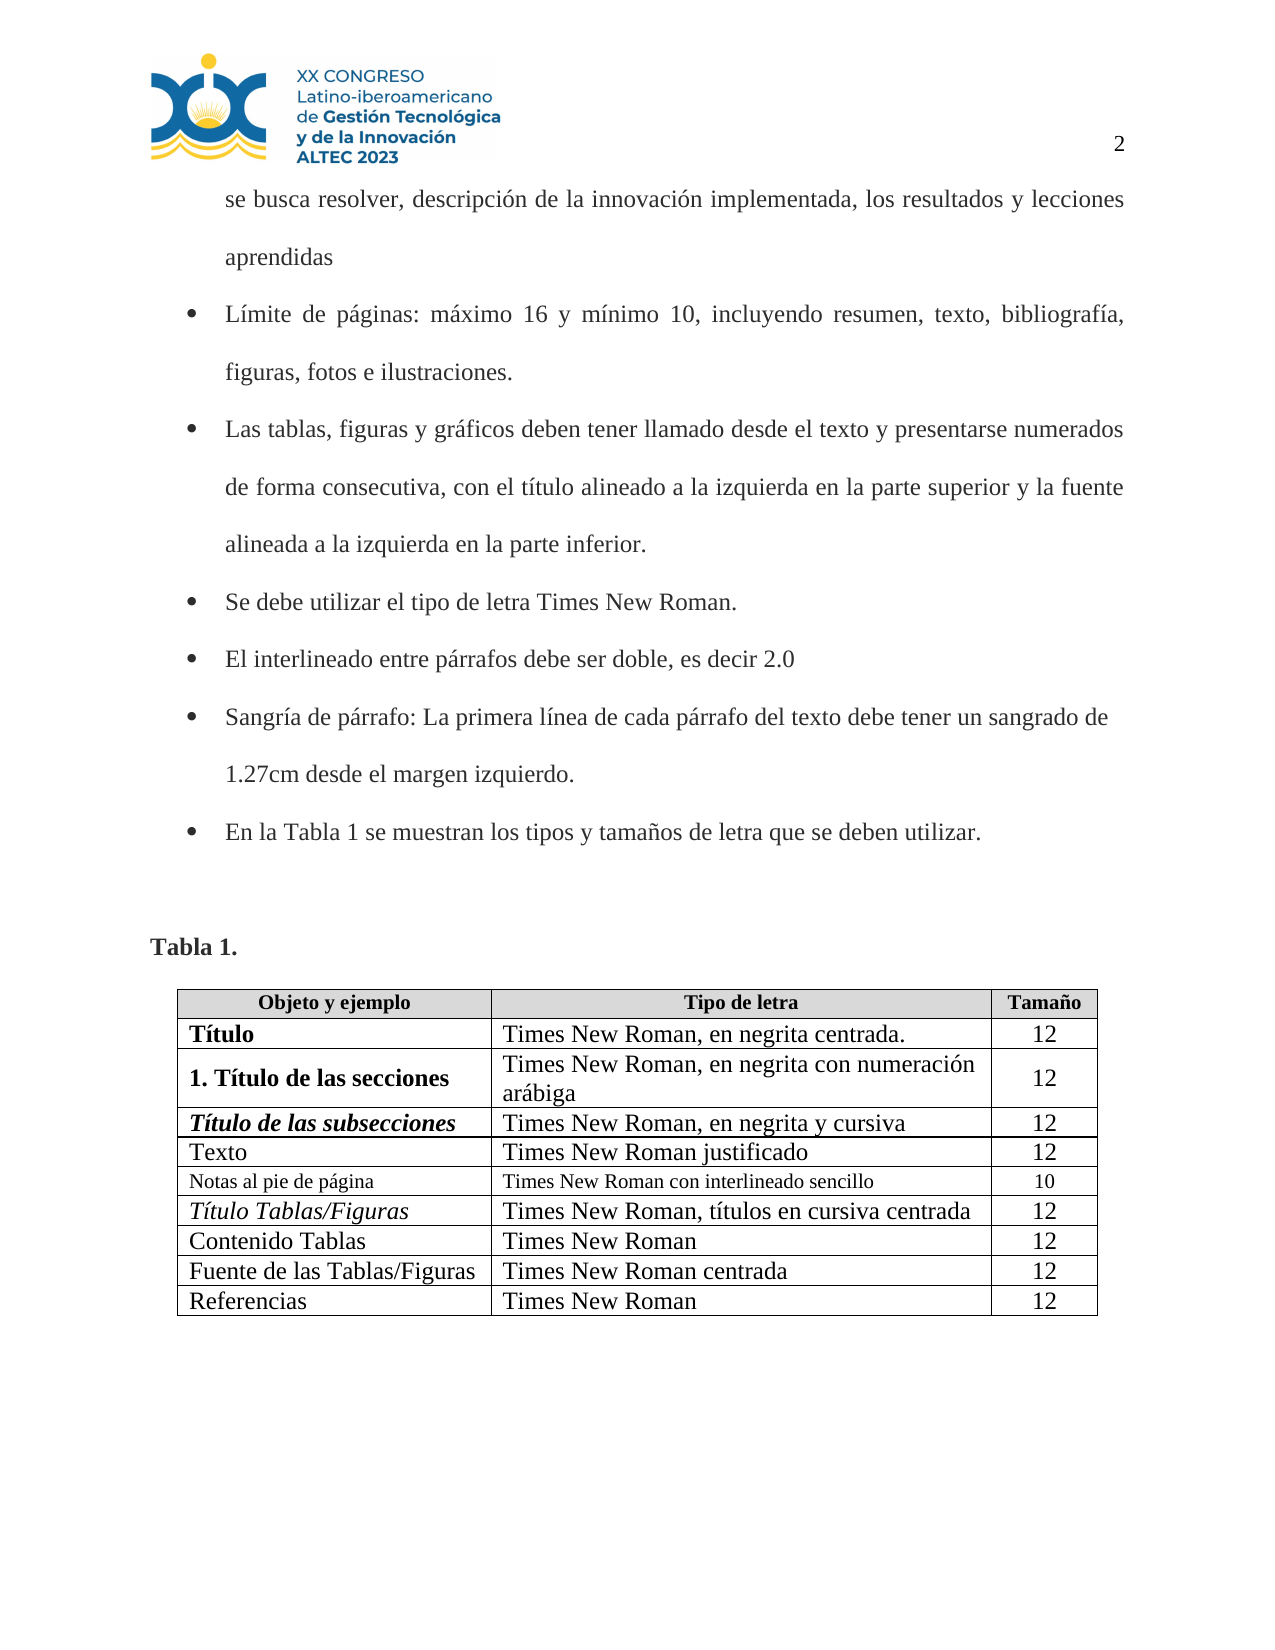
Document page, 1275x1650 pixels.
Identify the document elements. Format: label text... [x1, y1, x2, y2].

table_cell Times New Roman, en negrita centrada. [492, 1019, 991, 1048]
table_cell Título Tablas/Figuras [178, 1196, 491, 1225]
list Sangría de párrafo: La primera línea de cada párrafo del texto debe tener un sangrado de 1.27cm desde el margen izquierdo. [187, 702, 1125, 788]
table_cell Times New Roman [492, 1226, 991, 1255]
table_cell 12 [992, 1049, 1097, 1107]
table_cell Título de las subsecciones [178, 1108, 491, 1136]
table_cell 12 [992, 1286, 1097, 1314]
table_header Tamaño [992, 990, 1097, 1018]
table_cell 12 [992, 1138, 1097, 1166]
table_cell Times New Roman con interlineado sencillo [492, 1167, 991, 1195]
list En la Tabla 1 se muestran los tipos y tamaños de letra que se deben utilizar. [187, 817, 1125, 846]
table_cell 12 [992, 1019, 1097, 1048]
table_cell 12 [992, 1196, 1097, 1225]
table_cell Times New Roman centrada [492, 1256, 991, 1285]
table_cell 1. Título de las secciones [178, 1049, 491, 1107]
table_cell Notas al pie de página [178, 1167, 491, 1195]
table_cell Fuente de las Tablas/Figuras [178, 1256, 491, 1285]
table_cell 12 [992, 1226, 1097, 1255]
list Límite de páginas: máximo 16 y mínimo 10, incluyendo resumen, texto, bibliografía, figuras, fotos e ilustraciones. [187, 299, 1125, 386]
table_cell Times New Roman justificado [492, 1138, 991, 1166]
list El interlineado entre párrafos debe ser doble, es decir 2.0 [187, 644, 1125, 673]
table_cell Texto [178, 1138, 491, 1166]
table_cell Times New Roman, títulos en cursiva centrada [492, 1196, 991, 1225]
table_cell Referencias [178, 1286, 491, 1314]
text Tabla 1. [150, 932, 1125, 961]
picture [149, 53, 502, 165]
table_cell Times New Roman [492, 1286, 991, 1314]
table_cell 12 [992, 1108, 1097, 1136]
table_header Objeto y ejemplo [178, 990, 491, 1018]
table_cell Times New Roman, en negrita con numeración arábiga [492, 1049, 991, 1107]
table_header Tipo de letra [492, 990, 991, 1018]
list Las tablas, figuras y gráficos deben tener llamado desde el texto y presentarse numerados de forma consecutiva, con el título alineado a la izquierda en la parte superior y la fuente alineada a la izquierda en la parte inferior. [187, 414, 1125, 558]
table_cell 12 [992, 1256, 1097, 1285]
table_cell 10 [992, 1167, 1097, 1195]
table_cell Times New Roman, en negrita y cursiva [492, 1108, 991, 1136]
table_cell Contenido Tablas [178, 1226, 491, 1255]
table_cell Título [178, 1019, 491, 1048]
list Se debe utilizar el tipo de letra Times New Roman. [187, 587, 1125, 616]
